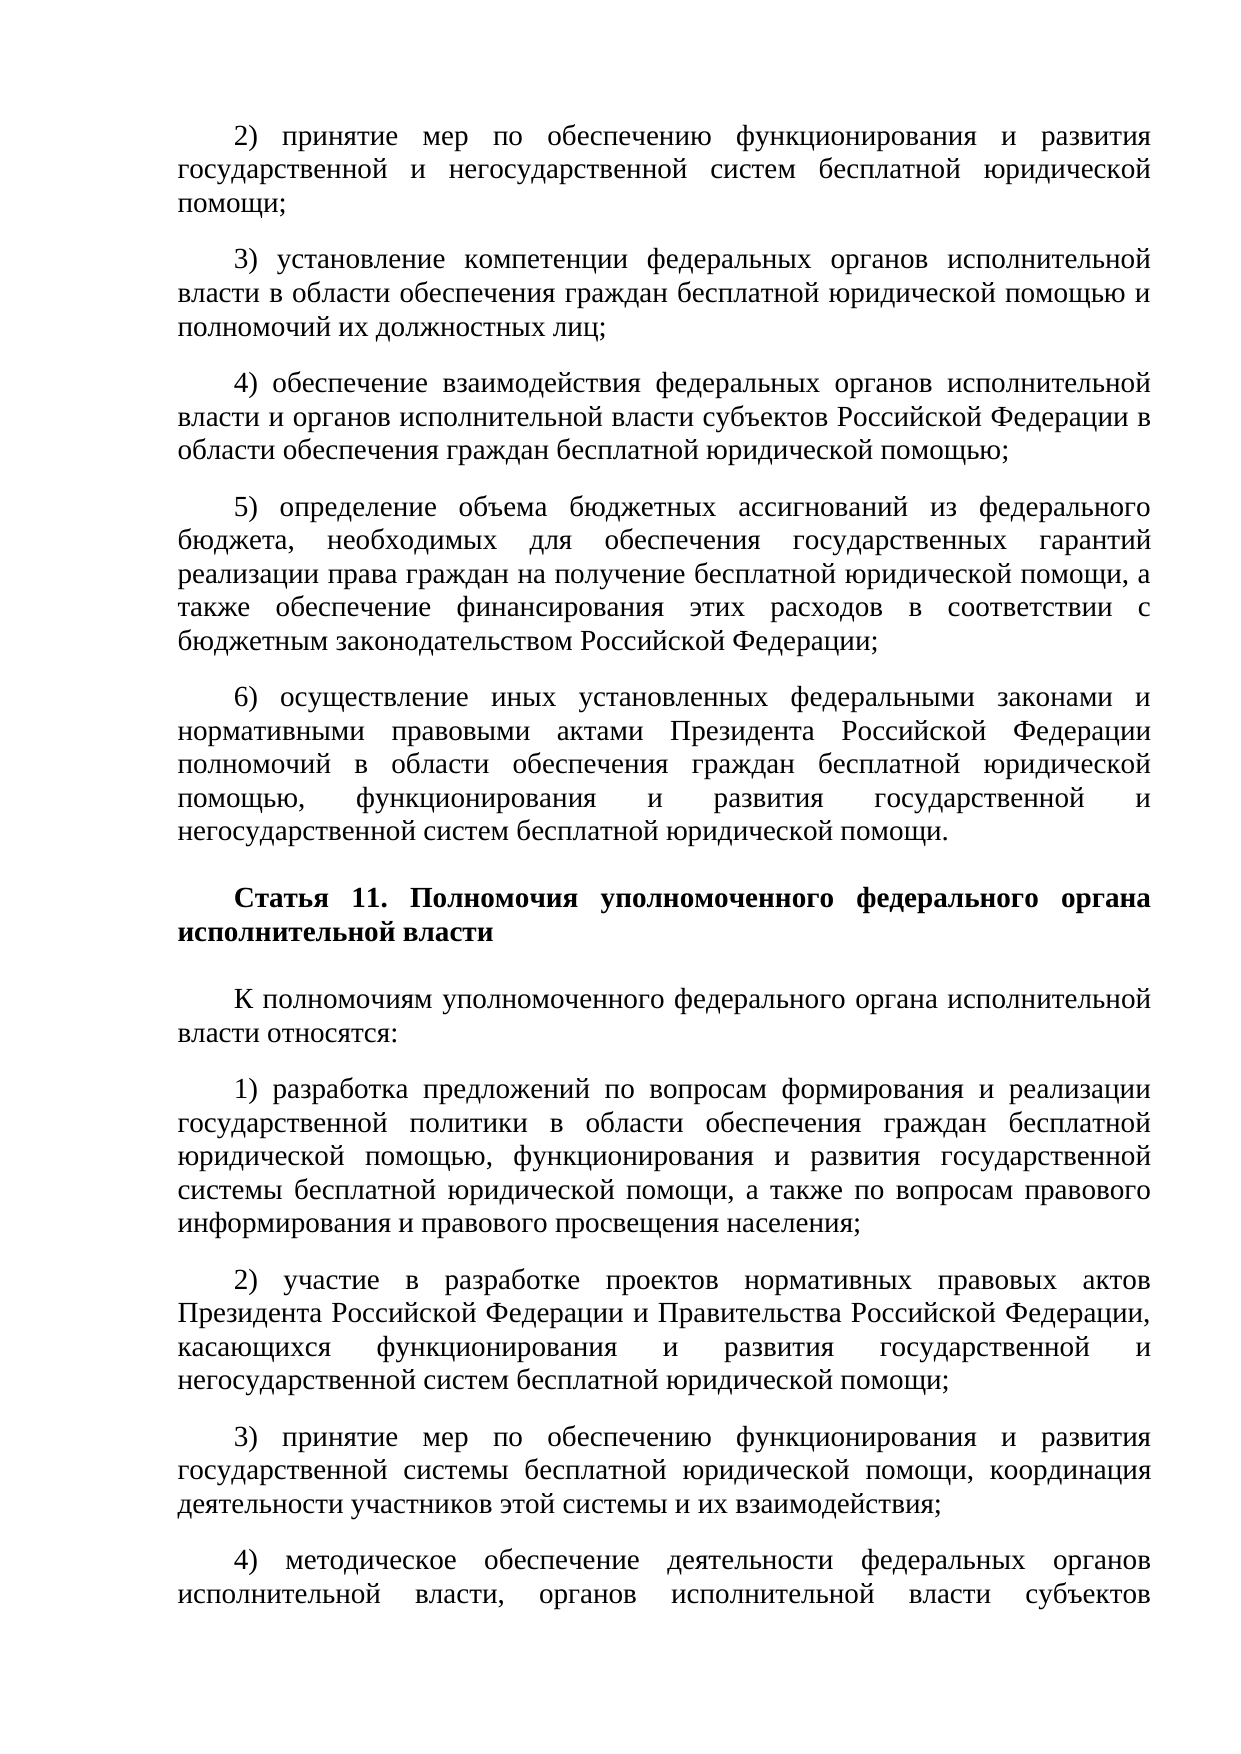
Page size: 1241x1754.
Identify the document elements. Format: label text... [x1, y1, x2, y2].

text 2) участие в разработке проектов нормативных правовых актов Президента Российской Федерации и Правительства Российской Федерации, касающихся функционирования и развития государственной и негосударственной систем бесплатной юридической помощи; [177, 1262, 1152, 1396]
text 5) определение объема бюджетных ассигнований из федерального бюджета, необходимых для обеспечения государственных гарантий реализации права граждан на получение бесплатной юридической помощи, а также обеспечение финансирования этих расходов в соответствии с бюджетным законодательством Российской Федерации; [177, 489, 1152, 656]
text 3) установление компетенции федеральных органов исполнительной власти в области обеспечения граждан бесплатной юридической помощью и полномочий их должностных лиц; [177, 242, 1152, 342]
title Статья 11. Полномочия уполномоченного федерального органа исполнительной власти [177, 881, 1152, 948]
text 1) разработка предложений по вопросам формирования и реализации государственной политики в области обеспечения граждан бесплатной юридической помощью, функционирования и развития государственной системы бесплатной юридической помощи, а также по вопросам правового информирования и правового просвещения населения; [177, 1071, 1152, 1239]
text 4) обеспечение взаимодействия федеральных органов исполнительной власти и органов исполнительной власти субъектов Российской Федерации в области обеспечения граждан бесплатной юридической помощью; [177, 365, 1152, 466]
text 6) осуществление иных установленных федеральными законами и нормативными правовыми актами Президента Российской Федерации полномочий в области обеспечения граждан бесплатной юридической помощью, функционирования и развития государственной и негосударственной систем бесплатной юридической помощи. [177, 679, 1152, 847]
text 3) принятие мер по обеспечению функционирования и развития государственной системы бесплатной юридической помощи, координация деятельности участников этой системы и их взаимодействия; [177, 1419, 1152, 1519]
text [177, 1542, 1152, 1609]
text 2) принятие мер по обеспечению функционирования и развития государственной и негосударственной систем бесплатной юридической помощи; [177, 118, 1152, 219]
text К полномочиям уполномоченного федерального органа исполнительной власти относятся: [177, 981, 1152, 1048]
